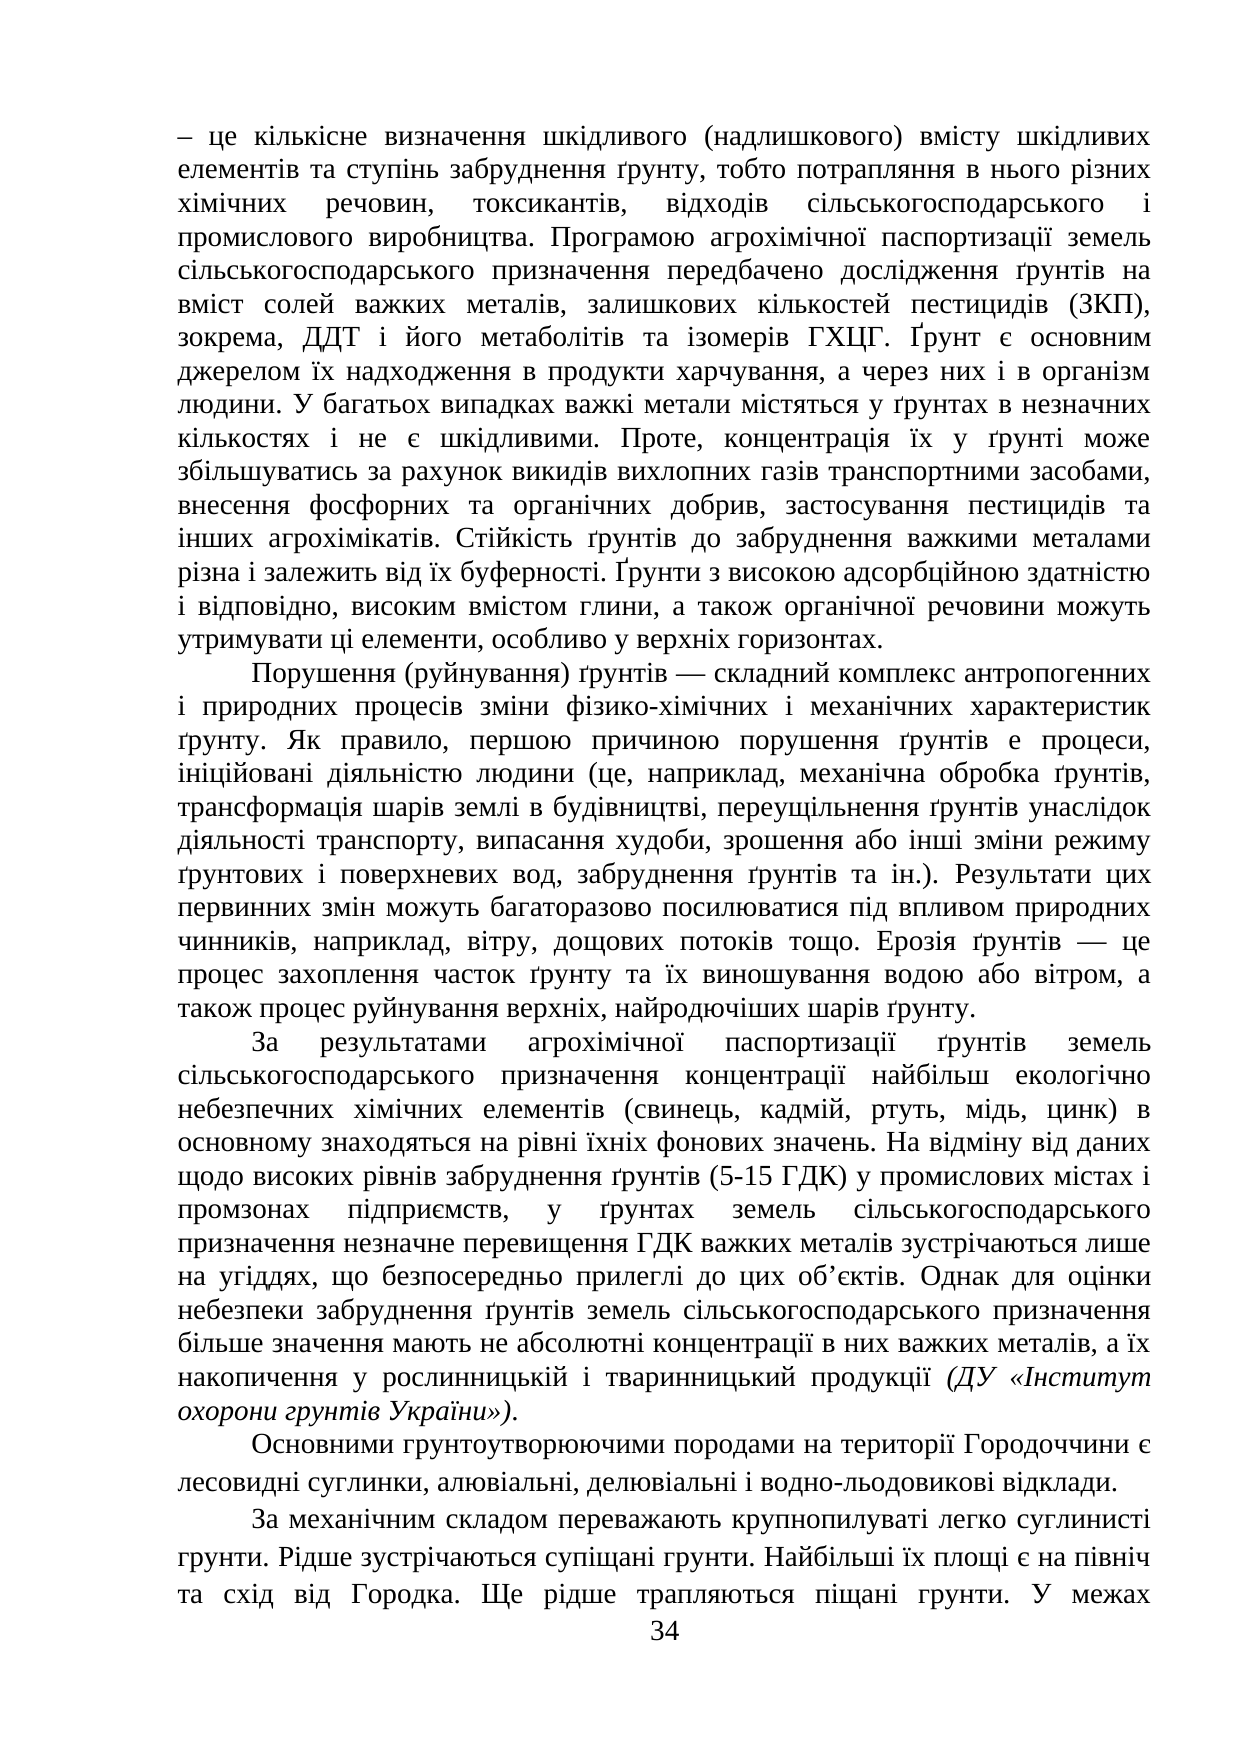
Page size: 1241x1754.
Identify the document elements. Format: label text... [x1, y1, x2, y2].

text За результатами агрохімічної паспортизації ґрунтів земель сільськогосподарського призначення концентрації найбільш екологічно небезпечних хімічних елементів (свинець, кадмій, ртуть, мідь, цинк) в основному знаходяться на рівні їхніх фонових значень. На відміну від даних щодо високих рівнів забруднення ґрунтів (5-15 ГДК) у промислових містах і промзонах підприємств, у ґрунтах земель сільськогосподарського призначення незначне перевищення ГДК важких металів зустрічаються лише на угіддях, що безпосередньо прилеглі до цих об’єктів. Однак для оцінки небезпеки забруднення ґрунтів земель сільськогосподарського призначення більше значення мають не абсолютні концентрації в них важких металів, а їх накопичення у рослинницькій і тваринницький продукції (ДУ «Інститут охорони грунтів України»). [177, 1024, 1152, 1426]
text Порушення (руйнування) ґрунтів — складний комплекс антропогенних і природних процесів зміни фізико-хімічних і механічних характеристик ґрунту. Як правило, першою причиною порушення ґрунтів е процеси, ініційовані діяльністю людини (це, наприклад, механічна обробка ґрунтів, трансформація шарів землі в будівництві, переущільнення ґрунтів унаслідок діяльності транспорту, випасання худоби, зрошення або інші зміни режиму ґрунтових і поверхневих вод, забруднення ґрунтів та ін.). Результати цих первинних змін можуть багаторазово посилюватися під впливом природних чинників, наприклад, вітру, дощових потоків тощо. Ерозія ґрунтів — це процес захоплення часток ґрунту та їх виношування водою або вітром, а також процес руйнування верхніх, найродючіших шарів ґрунту. [177, 655, 1152, 1024]
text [177, 1501, 1152, 1610]
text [177, 118, 1152, 655]
text Основними грунтоутворюючими породами на території Городоччини є лесовидні суглинки, алювіальні, делювіальні і водно-льодовикові відклади. [177, 1426, 1152, 1497]
